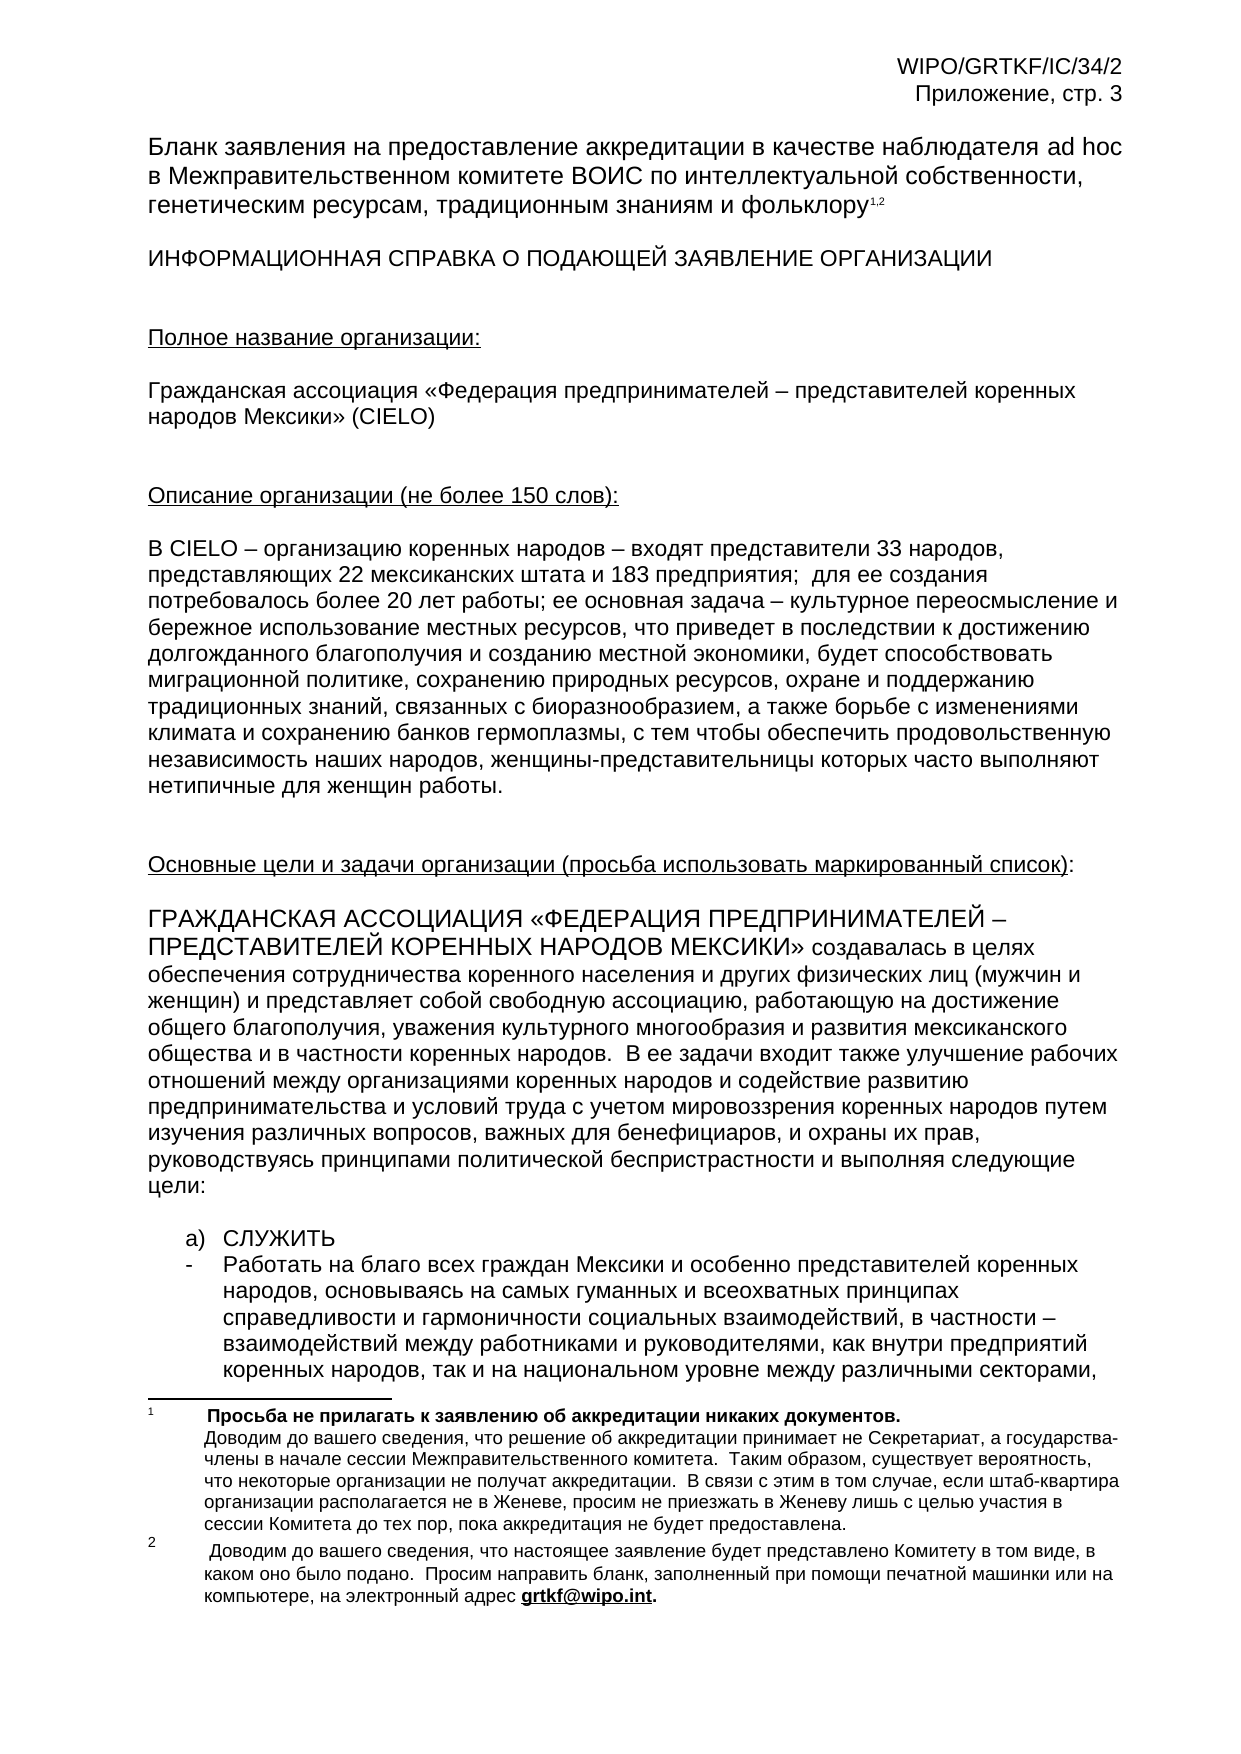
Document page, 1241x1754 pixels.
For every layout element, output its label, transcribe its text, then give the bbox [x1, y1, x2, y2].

text Полное название организации: [148, 324, 1122, 350]
text Гражданская ассоциация «Федерация предпринимателей – представителей коренных народов Мексики» (CIELO) [148, 377, 1122, 429]
text Бланк заявления на предоставление аккредитации в качестве наблюдателя ad hoc в Межправительственном комитете ВОИС по интеллектуальной собственности, генетическим ресурсам, традиционным знаниям и фольклору, [148, 132, 1122, 218]
text Основные цели и задачи организации (просьба использовать маркированный список): [148, 851, 1122, 877]
text В CIELO – организацию коренных народов – входят представители 33 народов, представляющих 22 мексиканских штата и 183 предприятия; для ее создания потребовалось более 20 лет работы; ее основная задача – культурное переосмысление и бережное использование местных ресурсов, что приведет в последствии к достижению долгожданного благополучия и созданию местной экономики, будет способствовать миграционной политике, сохранению природных ресурсов, охране и поддержанию традиционных знаний, связанных с биоразнообразием, а также борьбе с изменениями климата и сохранению банков гермоплазмы, с тем чтобы обеспечить продовольственную независимость наших народов, женщины-представительницы которых часто выполняют нетипичные для женщин работы. [148, 535, 1122, 798]
text Описание организации (не более 150 слов): [148, 482, 1122, 508]
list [185, 1251, 1122, 1383]
list СЛУЖИТЬ [185, 1225, 1122, 1251]
text ГРАЖДАНСКАЯ АССОЦИАЦИЯ «ФЕДЕРАЦИЯ ПРЕДПРИНИМАТЕЛЕЙ – ПРЕДСТАВИТЕЛЕЙ КОРЕННЫХ НАРОДОВ МЕКСИКИ» создавалась в целях обеспечения сотрудничества коренного населения и других физических лиц (мужчин и женщин) и представляет собой свободную ассоциацию, работающую на достижение общего благополучия, уважения культурного многообразия и развития мексиканского общества и в частности коренных народов. В ее задачи входит также улучшение рабочих отношений между организациями коренных народов и содействие развитию предпринимательства и условий труда с учетом мировоззрения коренных народов путем изучения различных вопросов, важных для бенефициаров, и охраны их прав, руководствуясь принципами политической беспристрастности и выполняя следующие цели: [148, 904, 1122, 1198]
text ИНФОРМАЦИОННАЯ СПРАВКА О ПОДАЮЩЕЙ ЗАЯВЛЕНИЕ ОРГАНИЗАЦИИ [148, 245, 1122, 271]
